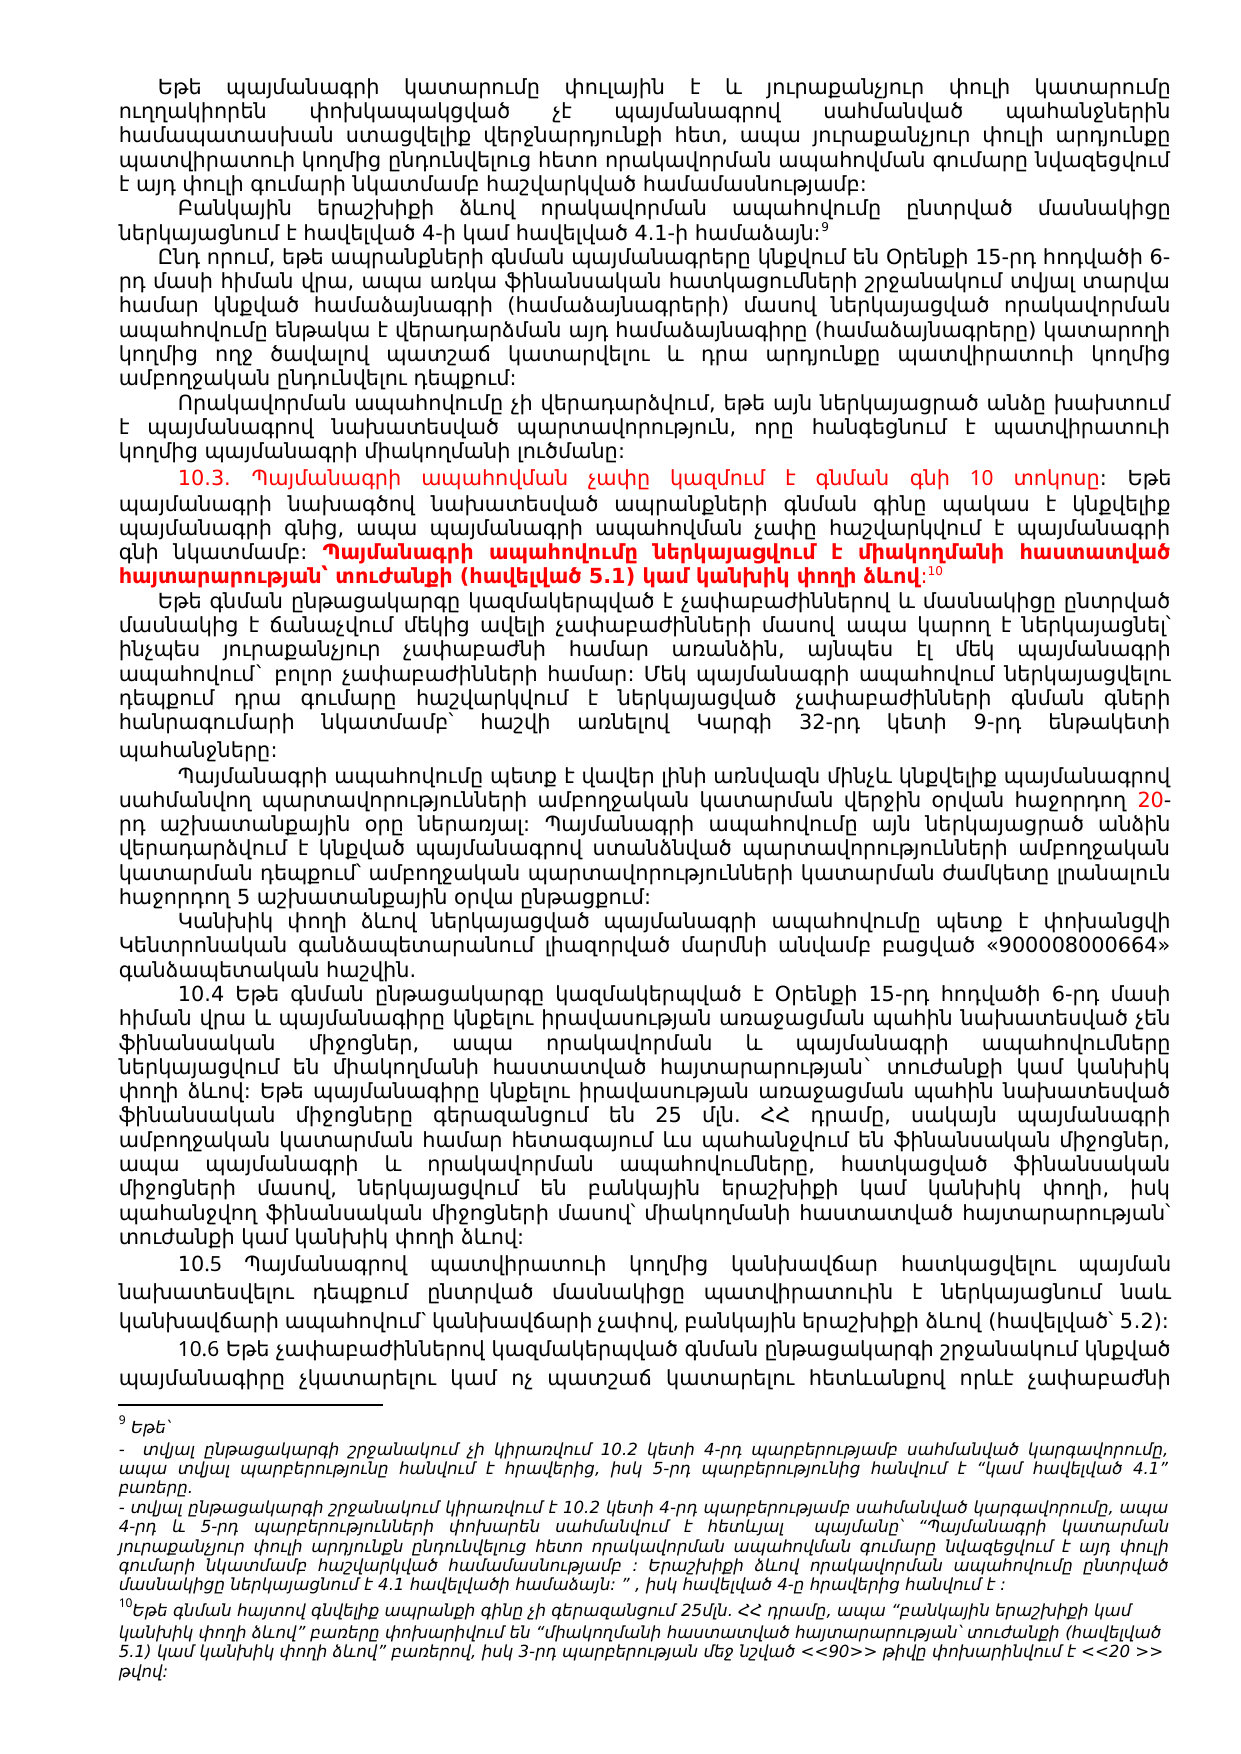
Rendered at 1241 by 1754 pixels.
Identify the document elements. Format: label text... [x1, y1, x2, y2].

text Ընդ որում, եթե ապրանքների գնման պայմանագրերը կնքվում են Օրենքի 15-րդ հոդվածի 6-րդ մասի հիման վրա, ապա առկա ֆինանսական հատկացումների շրջանակում տվյալ տարվա համար կնքված համաձայնագրի (համաձայնագրերի) մասով ներկայացված որակավորման ապահովումը ենթակա է վերադարձման այդ համաձայնագիրը (համաձայնագրերը) կատարողի կողմից ողջ ծավալով պատշաճ կատարվելու և դրա արդյունքը պատվիրատուի կողմից ամբողջական ընդունվելու դեպքում: [118, 245, 1171, 391]
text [118, 1334, 1171, 1391]
text Կանխիկ փողի ձևով ներկայացված պայմանագրի ապահովումը պետք է փոխանցվի Կենտրոնական գանձապետարանում լիազորված մարմնի անվամբ բացված «900008000664» գանձապետական հաշվին. [118, 909, 1171, 982]
text Որակավորման ապահովումը չի վերադարձվում, եթե այն ներկայացրած անձը խախտում է պայմանագրով նախատեսված պարտավորություն, որը հանգեցնում է պատվիրատուի կողմից պայմանագրի միակողմանի լուծմանը: [118, 391, 1171, 463]
text 10.5 Պայմանագրով պատվիրատուի կողմից կանխավճար հատկացվելու պայման նախատեսվելու դեպքում ընտրված մասնակիցը պատվիրատուին է ներկայացնում նաև կանխավճարի ապահովում` կանխավճարի չափով, բանկային երաշխիքի ձևով (հավելված՝ 5․2): [118, 1249, 1171, 1334]
text Եթե գնման ընթացակարգը կազմակերպված է չափաբաժիններով և մասնակիցը ընտրված մասնակից է ճանաչվում մեկից ավելի չափաբաժինների մասով ապա կարող է ներկայացնել՝ ինչպես յուրաքանչյուր չափաբաժնի համար առանձին, այնպես էլ մեկ պայմանագրի ապահովում` բոլոր չափաբաժինների համար: Մեկ պայմանագրի ապահովում ներկայացվելու դեպքում դրա գումարը հաշվարկվում է ներկայացված չափաբաժինների գնման գների հանրագումարի նկատմամբ՝ հաշվի առնելով Կարգի 32-րդ կետի 9-րդ ենթակետի պահանջները: [118, 589, 1171, 764]
text Պայմանագրի ապահովումը պետք է վավեր լինի առնվազն մինչև կնքվելիք պայմանագրով սահմանվող պարտավորությունների ամբողջական կատարման վերջին օրվան հաջորդող 20-րդ աշխատանքային օրը ներառյալ: Պայմանագրի ապահովումը այն ներկայացրած անձին վերադարձվում է կնքված պայմանագրով ստանձնված պարտավորությունների ամբողջական կատարման դեպքում՝ ամբողջական պարտավորությունների կատարման ժամկետը լրանալուն հաջորդող 5 աշխատանքային օրվա ընթացքում: [118, 764, 1171, 909]
text 10.3. Պայմանագրի ապահովման չափը կազմում է գնման գնի 10 տոկոսը: Եթե պայմանագրի նախագծով նախատեսված ապրանքների գնման գինը պակաս է կնքվելիք պայմանագրի գնից, ապա պայմանագրի ապահովման չափը հաշվարկվում է պայմանագրի գնի նկատմամբ: Պայմանագրի ապահովումը ներկայացվում է միակողմանի հաստատված հայտարարության՝ տուժանքի (հավելված 5.1) կամ կանխիկ փողի ձևով: [118, 463, 1171, 589]
text Բանկային երաշխիքի ձևով որակավորման ապահովումը ընտրված մասնակիցը ներկայացնում է հավելված 4-ի կամ հավելված 4.1-ի համաձայն: [118, 196, 1171, 245]
text Եթե պայմանագրի կատարումը փուլային է և յուրաքանչյուր փուլի կատարումը ուղղակիորեն փոխկապակցված չէ պայմանագրով սահմանված պահանջներին համապատասխան ստացվելիք վերջնարդյունքի հետ, ապա յուրաքանչյուր փուլի արդյունքը պատվիրատուի կողմից ընդունվելուց հետո որակավորման ապահովման գումարը նվազեցվում է այդ փուլի գումարի նկատմամբ հաշվարկված համամասնությամբ: [118, 75, 1171, 196]
text 10.4 Եթե գնման ընթացակարգը կազմակերպված է Օրենքի 15-րդ հոդվածի 6-րդ մասի հիման վրա և պայմանագիրը կնքելու իրավասության առաջացման պահին նախատեսված չեն ֆինանսական միջոցներ, ապա որակավորման և պայմանագրի ապահովումները ներկայացվում են միակողմանի հաստատված հայտարարության` տուժանքի կամ կանխիկ փողի ձևով: Եթե պայմանագիրը կնքելու իրավասության առաջացման պահին նախատեսված ֆինանսական միջոցները գերազանցում են 25 մլն. ՀՀ դրամը, սակայն պայմանագրի ամբողջական կատարման համար հետագայում ևս պահանջվում են ֆինանսական միջոցներ, ապա պայմանագրի և որակավորման ապահովումները, հատկացված ֆինանսական միջոցների մասով, ներկայացվում են բանկային երաշխիքի կամ կանխիկ փողի, իսկ պահանջվող ֆինանսական միջոցների մասով՝ միակողմանի հաստատված հայտարարության՝ տուժանքի կամ կանխիկ փողի ձևով: [118, 982, 1171, 1249]
